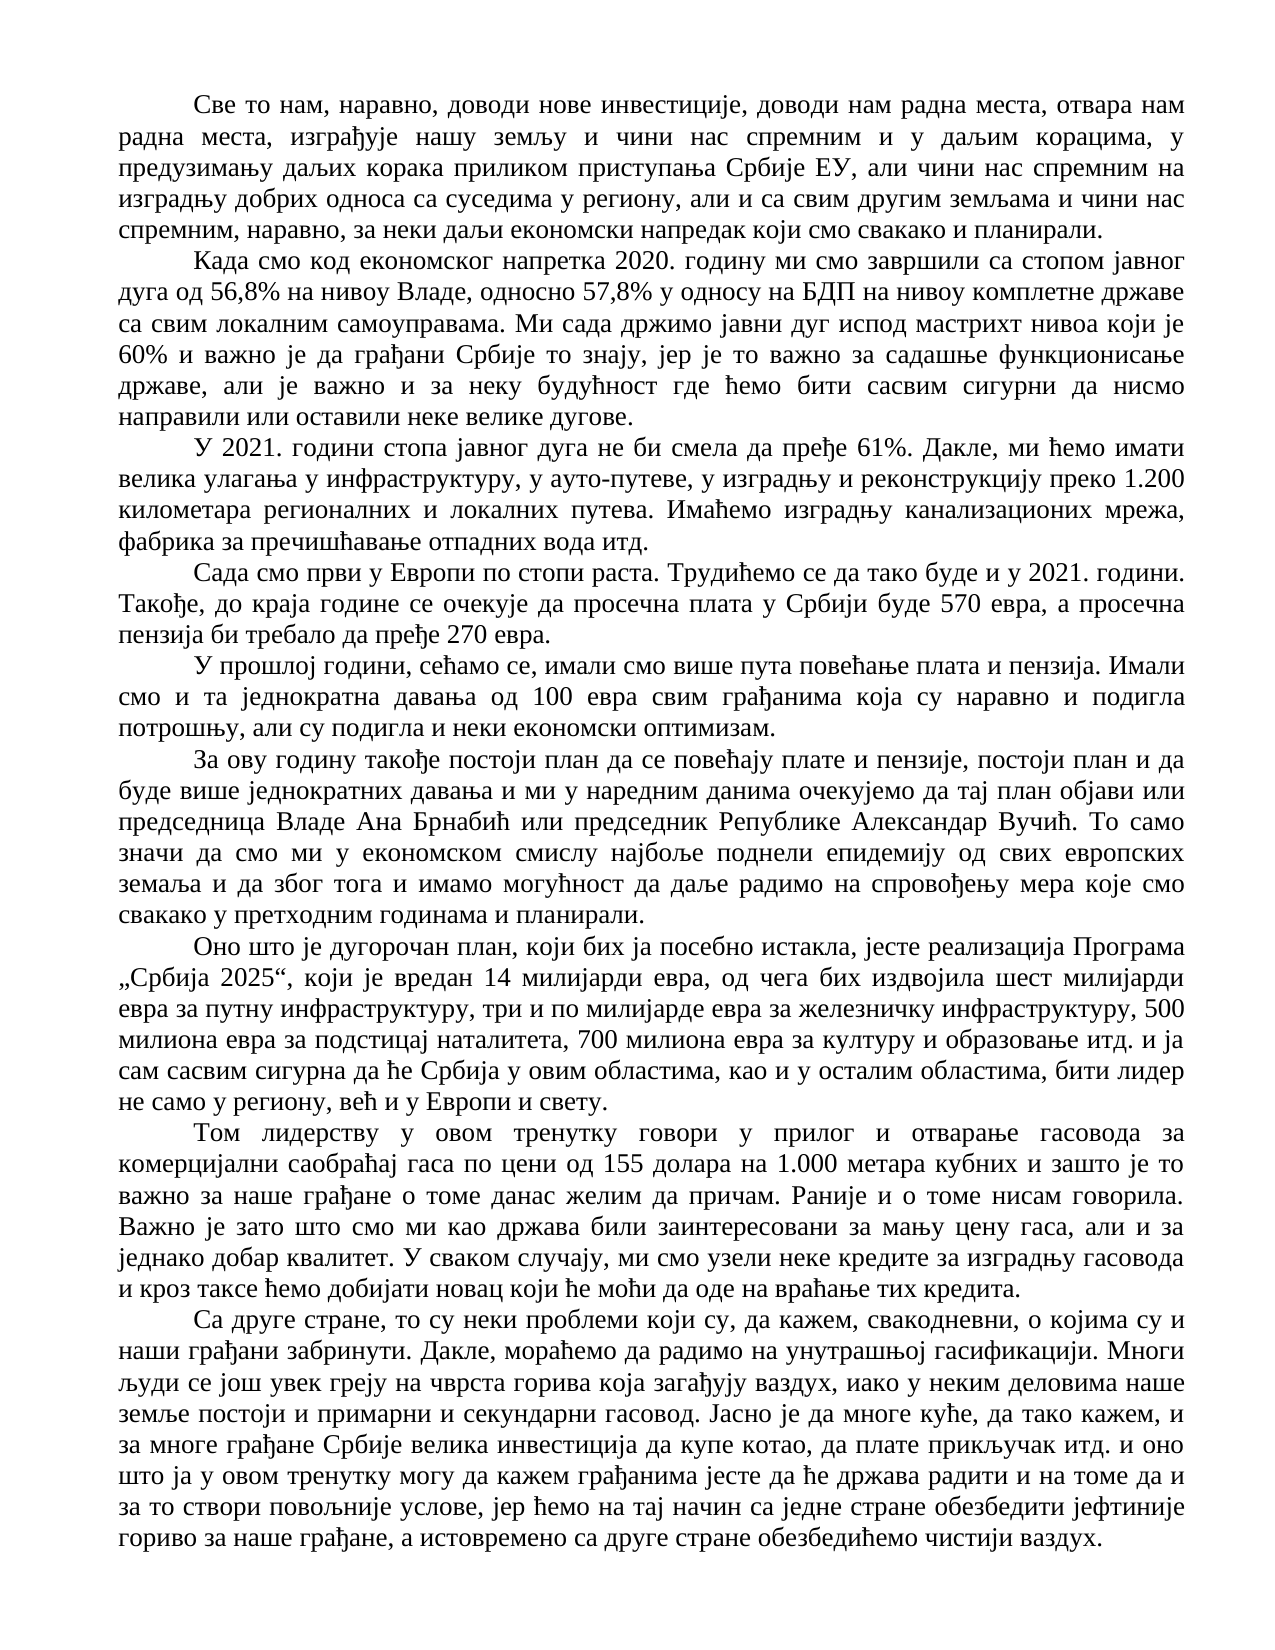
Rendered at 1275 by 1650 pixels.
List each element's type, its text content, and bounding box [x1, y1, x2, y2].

text Том лидерству у овом тренутку говори у прилог и отварање гасовода за комерцијални саобраћај гаса по цени од 155 долара на 1.000 метара кубних и зашто је то важно за наше грађане о томе данас желим да причам. Раније и о томе нисам говорила. Важно је зато што смо ми као држава били заинтересовани за мању цену гаса, али и за једнако добар квалитет. У сваком случају, ми смо узели неке кредите за изградњу гасовода и кроз таксе ћемо добијати новац који ће моћи да оде на враћање тих кредита. [118, 1116, 1186, 1303]
text У прошлој години, сећамо се, имали смо више пута повећање плата и пензија. Имали смо и та једнократна давања од 100 евра свим грађанима која су наравно и подигла потрошњу, али су подигла и неки економски оптимизам. [118, 649, 1186, 743]
text За ову годину такође постоји план да се повећају плате и пензије, постоји план и да буде више једнократних давања и ми у наредним данима очекујемо да тај план објави или председница Владе Ана Брнабић или председник Републике Александар Вучић. То само значи да смо ми у економском смислу најбоље поднели епидемију од свих европских земаља и да због тога и имамо могућност да даље радимо на спровођењу мера које смо свакако у претходним годинама и планирали. [118, 743, 1186, 929]
text У 2021. години стопа јавног дуга не би смела да пређе 61%. Дакле, ми ћемо имати велика улагања у инфраструктуру, у ауто-путеве, у изградњу и реконструкцију преко 1.200 километара регионалних и локалних путева. Имаћемо изградњу канализационих мрежа, фабрика за пречишћавање отпадних вода итд. [118, 431, 1186, 556]
text Када смо код економског напретка 2020. годину ми смо завршили са стопом јавног дуга од 56,8% на нивоу Владе, односно 57,8% у односу на БДП на нивоу комплетне државе са свим локалним самоуправама. Ми сада држимо јавни дуг испод мастрихт нивоа који је 60% и важно је да грађани Србије то знају, јер је то важно за садашње функционисање државе, али је важно и за неку будућност где ћемо бити сасвим сигурни да нисмо направили или оставили неке велике дугове. [118, 244, 1186, 431]
text Сада смо први у Европи по стопи раста. Трудићемо се да тако буде и у 2021. години. Такође, до краја године се очекује да просечна плата у Србији буде 570 евра, а просечна пензија би требало да пређе 270 евра. [118, 556, 1186, 649]
text Оно што је дугорочан план, који бих ја посебно истакла, јесте реализација Програма „Србија 2025“, који је вредан 14 милијарди евра, од чега бих издвојила шест милијарди евра за путну инфраструктуру, три и по милијарде евра за железничку инфраструктуру, 500 милиона евра за подстицај наталитета, 700 милиона евра за културу и образовање итд. и ја сам сасвим сигурна да ће Србија у овим областима, као и у осталим областима, бити лидер не само у региону, већ и у Европи и свету. [118, 929, 1186, 1116]
text Све то нам, наравно, доводи нове инвестиције, доводи нам радна места, отвара нам радна места, изграђује нашу земљу и чини нас спремним и у даљим корацима, у предузимању даљих корака приликом приступања Србије ЕУ, али чини нас спремним на изградњу добрих односа са суседима у региону, али и са свим другим земљама и чини нас спремним, наравно, за неки даљи економски напредак који смо свакако и планирали. [118, 89, 1186, 244]
text Са друге стране, то су неки проблеми који су, да кажем, свакодневни, о којима су и наши грађани забринути. Дакле, мораћемо да радимо на унутрашњој гасификацији. Многи људи се још увек греју на чврста горива која загађују ваздух, иако у неким деловима наше земље постоји и примарни и секундарни гасовод. Јасно је да многе куће, да тако кажем, и за многе грађане Србије велика инвестиција да купе котао, да плате прикључак итд. и оно што ја у овом тренутку могу да кажем грађанима јесте да ће држава радити и на томе да и за то створи повољније услове, јер ћемо на тај начин са једне стране обезбедити јефтиније гориво за наше грађане, а истовремено са друге стране обезбедићемо чистији ваздух. [118, 1303, 1186, 1552]
